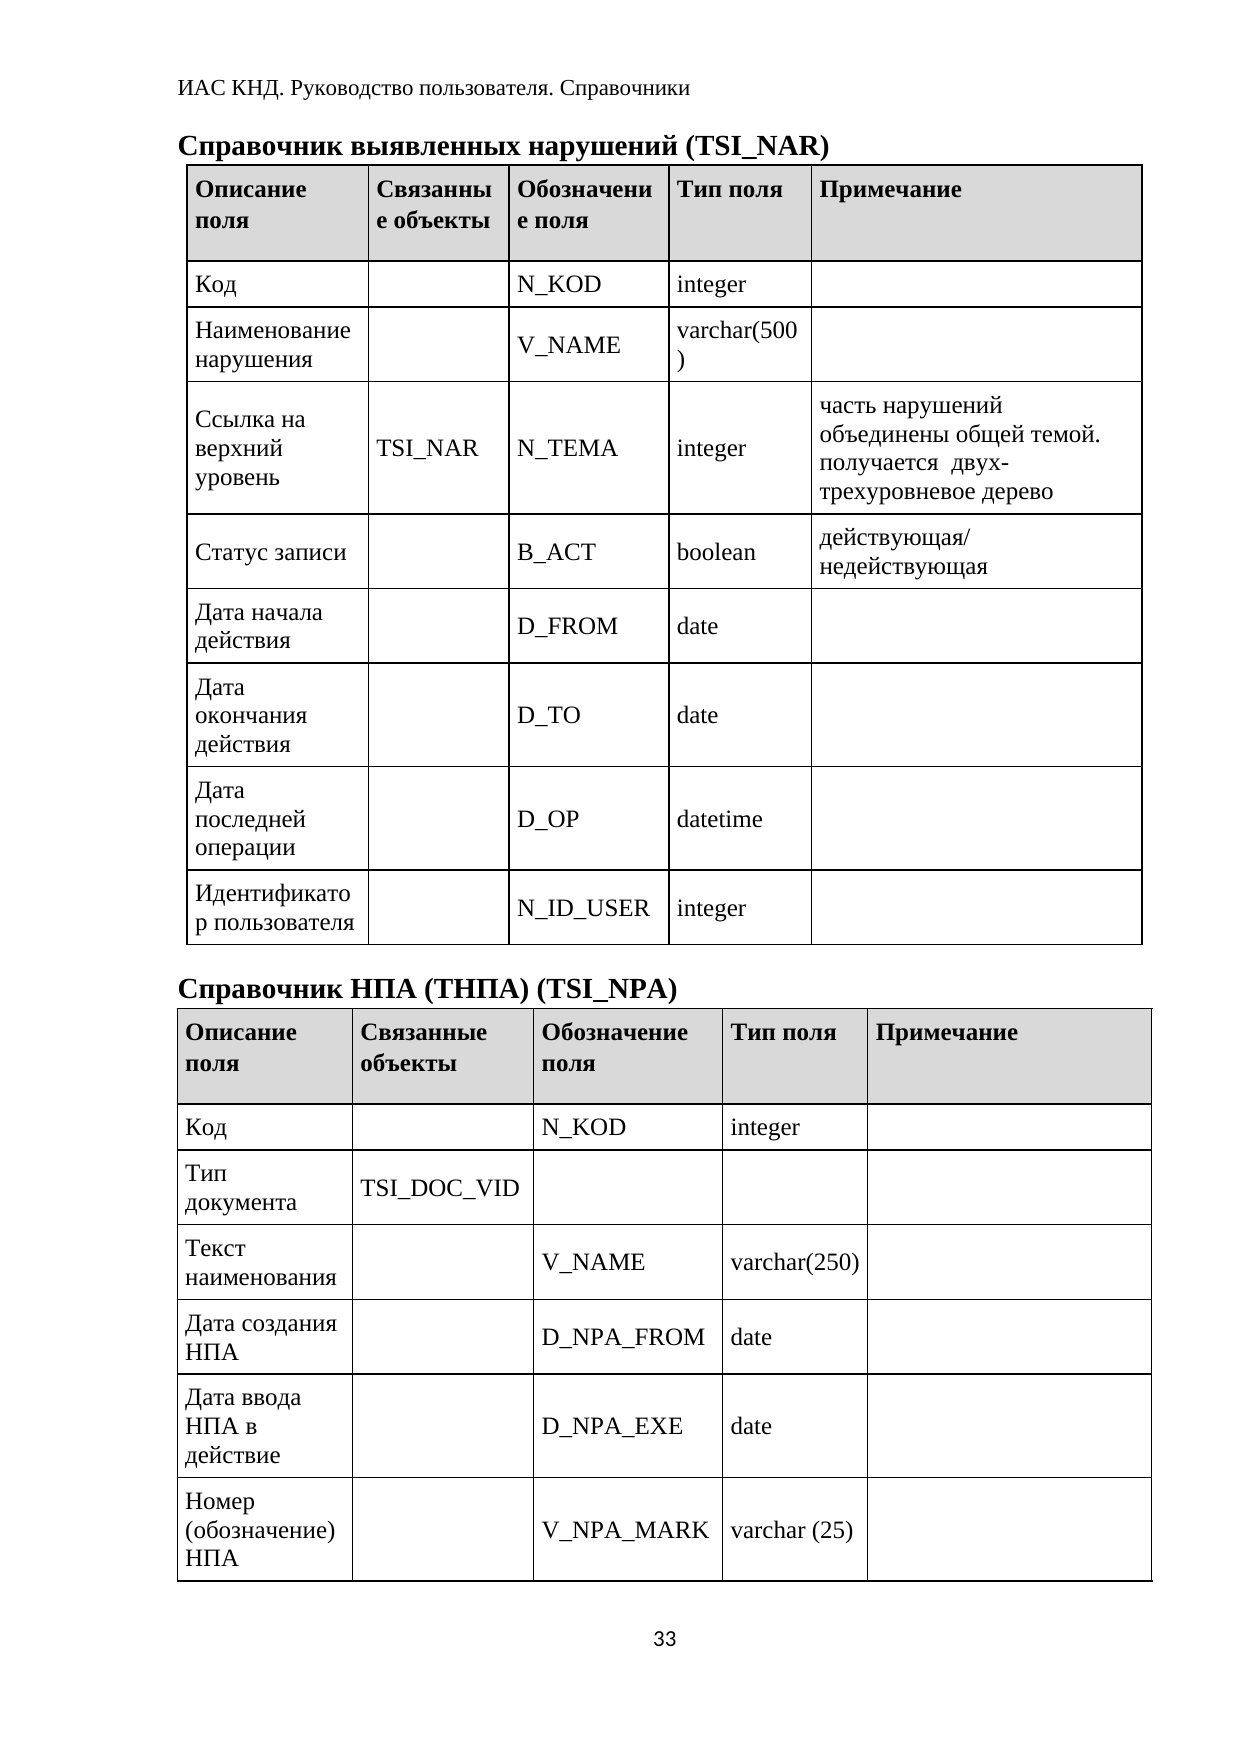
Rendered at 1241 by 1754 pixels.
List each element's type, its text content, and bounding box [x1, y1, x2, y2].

table_cell varchar(250) [723, 1225, 867, 1298]
table_cell [369, 515, 508, 587]
table_cell D_TO [510, 664, 668, 766]
table_cell N_KOD [510, 262, 668, 306]
table_cell date [670, 589, 811, 662]
table_cell TSI_NAR [369, 382, 508, 513]
table_cell [353, 1225, 533, 1298]
table_cell integer [670, 382, 811, 513]
table_cell [723, 1151, 867, 1224]
table_cell [868, 1300, 1151, 1373]
table_cell [369, 664, 508, 766]
table_cell Ссылка на верхний уровень [188, 382, 368, 513]
table_cell Тип документа [178, 1151, 352, 1224]
table_cell date [723, 1375, 867, 1477]
table_cell Текст наименования [178, 1225, 352, 1298]
table_header Обозначение поля [510, 166, 668, 260]
text Справочник НПА (ТНПА) (TSI_NPA) [177, 971, 1152, 1005]
table_cell D_OP [510, 767, 668, 869]
table_cell Код [188, 262, 368, 306]
table_cell TSI_DOC_VID [353, 1151, 533, 1224]
table_cell [812, 871, 1141, 944]
table_cell V_NPA_MARK [534, 1478, 722, 1580]
table_cell D_NPA_EXE [534, 1375, 722, 1477]
table_cell varchar (25) [723, 1478, 867, 1580]
table_cell часть нарушений объединены общей темой. получается двух-трехуровневое дерево [812, 382, 1141, 513]
table_cell datetime [670, 767, 811, 869]
table_cell V_NAME [510, 308, 668, 381]
text Справочник выявленных нарушений (TSI_NAR) [177, 128, 1152, 162]
table_cell [868, 1375, 1151, 1477]
table_cell [369, 871, 508, 944]
table_cell D_NPA_FROM [534, 1300, 722, 1373]
table_header Тип поля [670, 166, 811, 260]
table_cell Статус записи [188, 515, 368, 587]
table_header Обозначение поля [534, 1009, 722, 1103]
table_cell [369, 262, 508, 306]
table_cell Дата ввода НПА в действие [178, 1375, 352, 1477]
table_cell [369, 308, 508, 381]
table_cell D_FROM [510, 589, 668, 662]
table_cell [534, 1151, 722, 1224]
table_cell [812, 589, 1141, 662]
table_cell V_NAME [534, 1225, 722, 1298]
table_cell [812, 767, 1141, 869]
table_header Примечание [868, 1009, 1151, 1103]
table_cell [868, 1105, 1151, 1149]
table_cell Дата начала действия [188, 589, 368, 662]
table_cell [868, 1478, 1151, 1580]
table_header Примечание [812, 166, 1141, 260]
table_cell [353, 1478, 533, 1580]
table_cell Наименование нарушения [188, 308, 368, 381]
table_cell date [670, 664, 811, 766]
table_cell N_ID_USER [510, 871, 668, 944]
table_cell boolean [670, 515, 811, 587]
table_cell integer [670, 871, 811, 944]
table_cell [353, 1375, 533, 1477]
table_cell Дата окончания действия [188, 664, 368, 766]
table_header Связанные объекты [353, 1009, 533, 1103]
table_cell Дата создания НПА [178, 1300, 352, 1373]
table_header Описание поля [188, 166, 368, 260]
table_cell integer [670, 262, 811, 306]
table_cell [812, 664, 1141, 766]
table_cell Дата последней операции [188, 767, 368, 869]
table_cell [353, 1300, 533, 1373]
table_cell [868, 1151, 1151, 1224]
table_cell varchar(500) [670, 308, 811, 381]
table_cell [812, 308, 1141, 381]
table_cell [812, 262, 1141, 306]
table_cell B_ACT [510, 515, 668, 587]
table_header Связанные объекты [369, 166, 508, 260]
table_cell Код [178, 1105, 352, 1149]
table_cell Номер (обозначение) НПА [178, 1478, 352, 1580]
table_cell Идентификатор пользователя [188, 871, 368, 944]
table_cell действующая/недействующая [812, 515, 1141, 587]
table_cell N_TEMA [510, 382, 668, 513]
table_header Описание поля [178, 1009, 352, 1103]
table_cell N_KOD [534, 1105, 722, 1149]
table_cell date [723, 1300, 867, 1373]
table_cell [353, 1105, 533, 1149]
table_cell [369, 767, 508, 869]
table_cell [868, 1225, 1151, 1298]
table_cell integer [723, 1105, 867, 1149]
table_header Тип поля [723, 1009, 867, 1103]
table_cell [369, 589, 508, 662]
